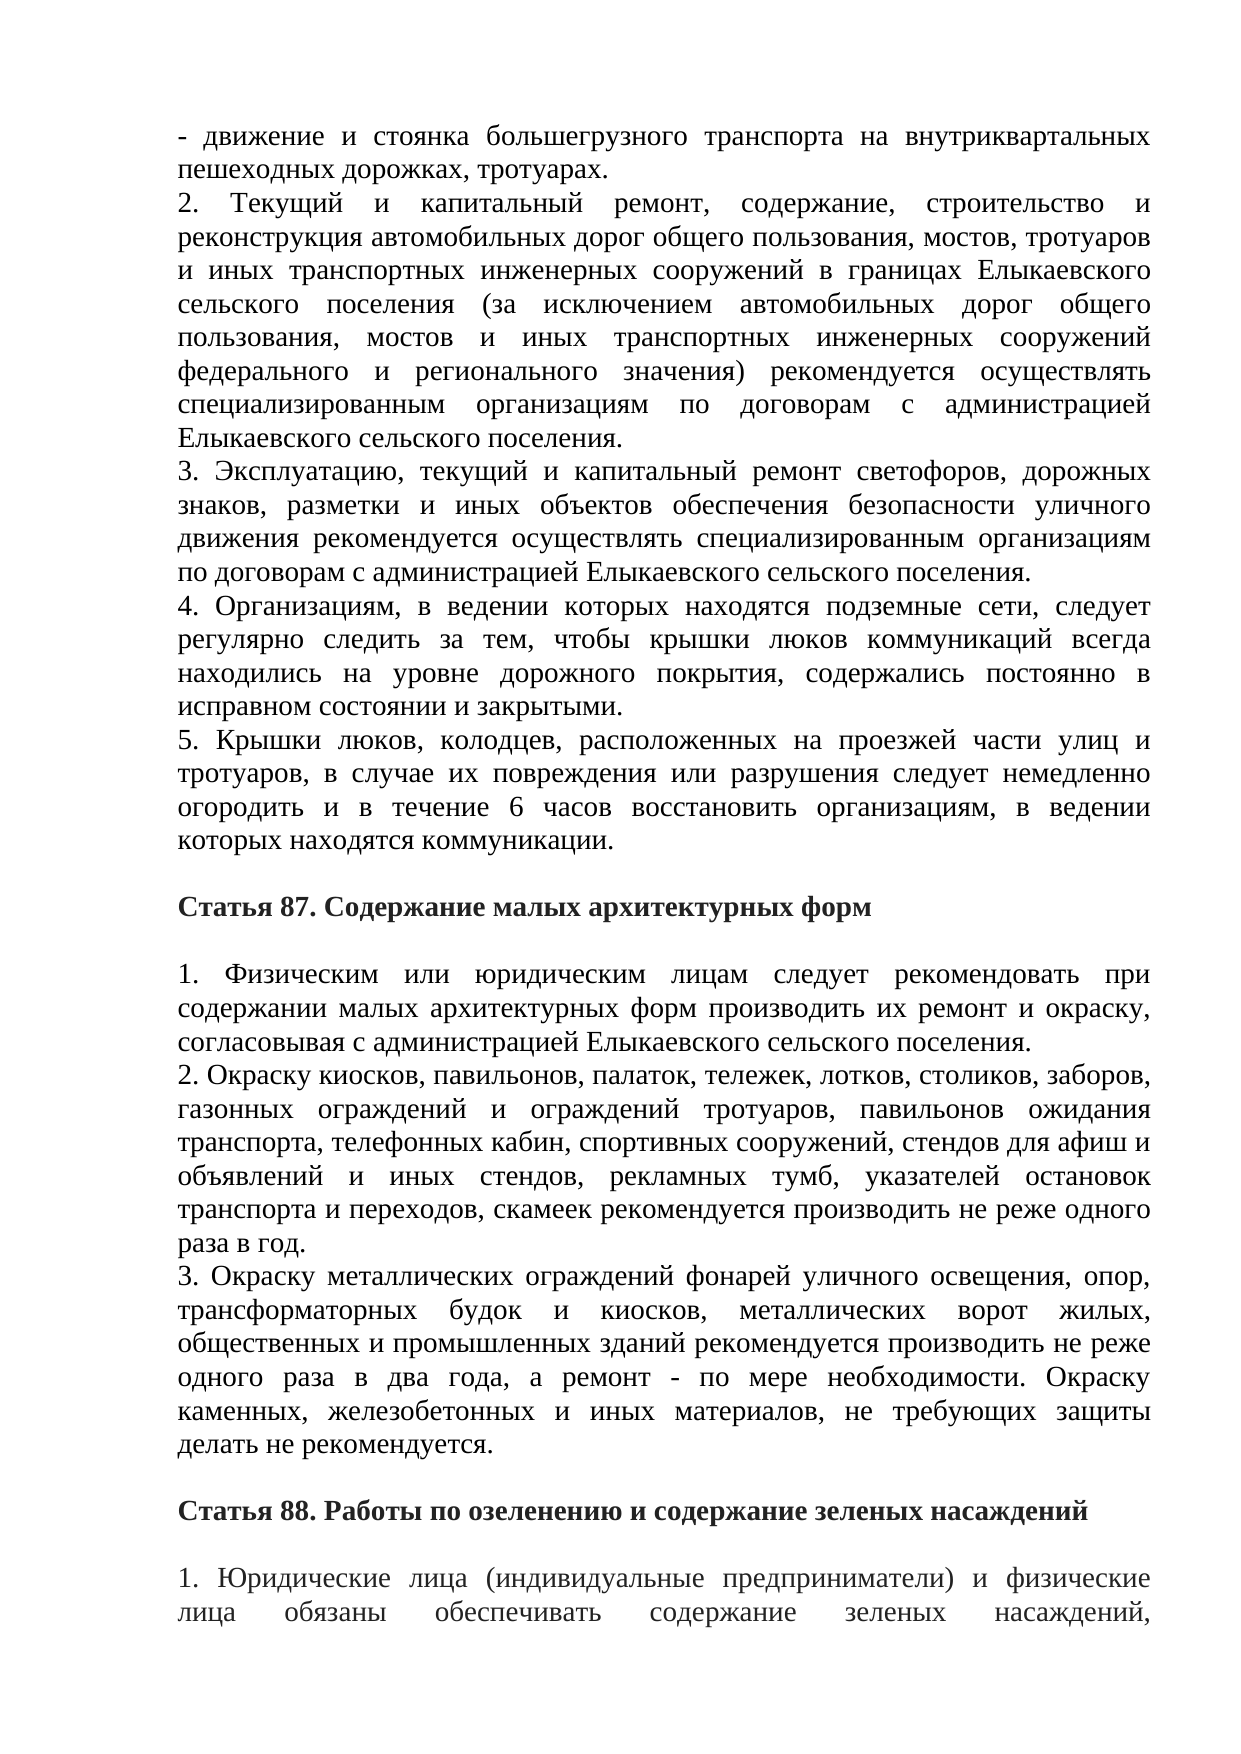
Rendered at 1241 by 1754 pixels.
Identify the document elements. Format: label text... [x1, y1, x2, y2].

text Статья 87. Содержание малых архитектурных форм [177, 889, 1152, 923]
text 3. Окраску металлических ограждений фонарей уличного освещения, опор, трансформаторных будок и киосков, металлических ворот жилых, общественных и промышленных зданий рекомендуется производить не реже одного раза в два года, а ремонт - по мере необходимости. Окраску каменных, железобетонных и иных материалов, не требующих защиты делать не рекомендуется. [177, 1258, 1152, 1460]
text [177, 1560, 1152, 1627]
text 2. Текущий и капитальный ремонт, содержание, строительство и реконструкция автомобильных дорог общего пользования, мостов, тротуаров и иных транспортных инженерных сооружений в границах Елыкаевского сельского поселения (за исключением автомобильных дорог общего пользования, мостов и иных транспортных инженерных сооружений федерального и регионального значения) рекомендуется осуществлять специализированным организациям по договорам с администрацией Елыкаевского сельского поселения. [177, 185, 1152, 453]
text 2. Окраску киосков, павильонов, палаток, тележек, лотков, столиков, заборов, газонных ограждений и ограждений тротуаров, павильонов ожидания транспорта, телефонных кабин, спортивных сооружений, стендов для афиш и объявлений и иных стендов, рекламных тумб, указателей остановок транспорта и переходов, скамеек рекомендуется производить не реже одного раза в год. [177, 1057, 1152, 1258]
text 4. Организациям, в ведении которых находятся подземные сети, следует регулярно следить за тем, чтобы крышки люков коммуникаций всегда находились на уровне дорожного покрытия, содержались постоянно в исправном состоянии и закрытыми. [177, 588, 1152, 722]
text 5. Крышки люков, колодцев, расположенных на проезжей части улиц и тротуаров, в случае их повреждения или разрушения следует немедленно огородить и в течение 6 часов восстановить организациям, в ведении которых находятся коммуникации. [177, 722, 1152, 856]
text 1. Физическим или юридическим лицам следует рекомендовать при содержании малых архитектурных форм производить их ремонт и окраску, согласовывая с администрацией Елыкаевского сельского поселения. [177, 957, 1152, 1057]
text - движение и стоянка большегрузного транспорта на внутриквартальных пешеходных дорожках, тротуарах. [177, 118, 1152, 185]
text Статья 88. Работы по озеленению и содержание зеленых насаждений [177, 1493, 1152, 1527]
text 3. Эксплуатацию, текущий и капитальный ремонт светофоров, дорожных знаков, разметки и иных объектов обеспечения безопасности уличного движения рекомендуется осуществлять специализированным организациям по договорам с администрацией Елыкаевского сельского поселения. [177, 453, 1152, 588]
